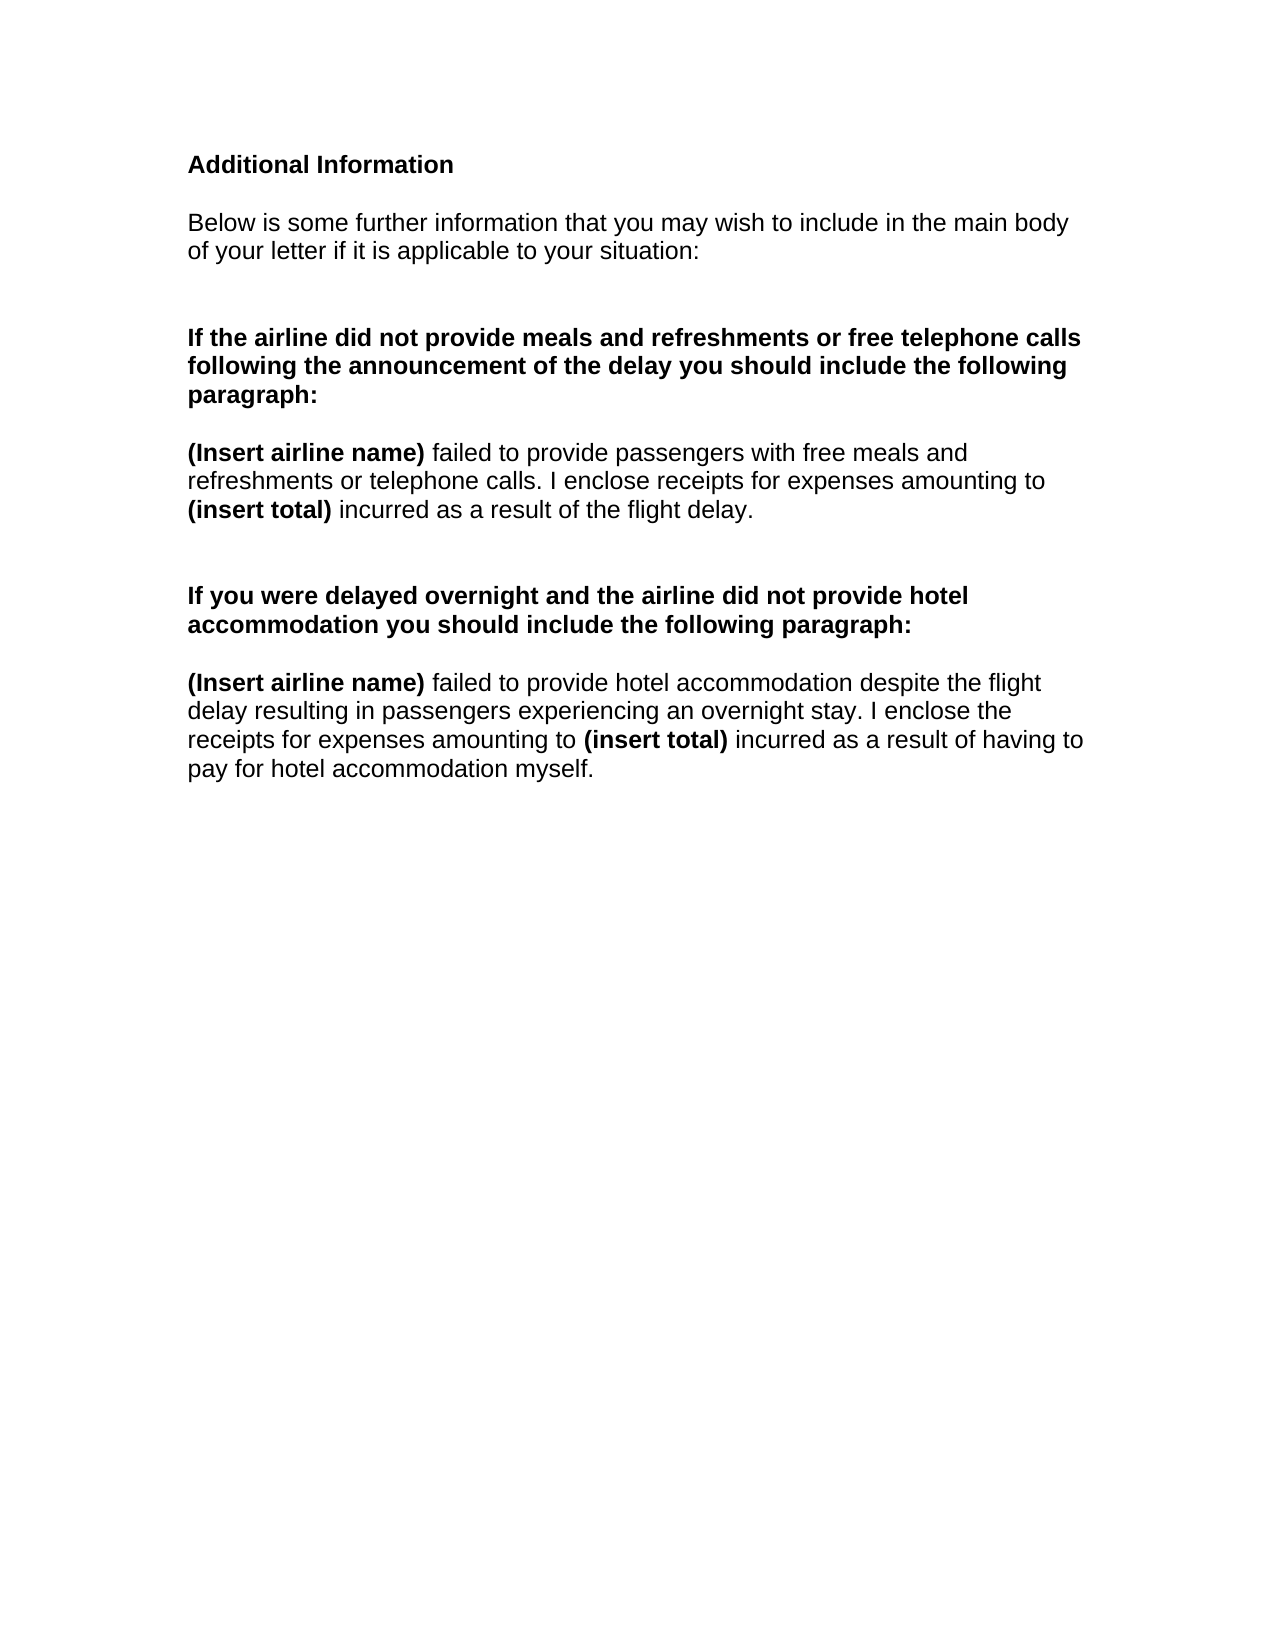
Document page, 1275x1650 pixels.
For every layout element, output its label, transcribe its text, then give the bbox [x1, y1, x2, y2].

text If the airline did not provide meals and refreshments or free telephone calls following the announcement of the delay you should include the following paragraph: [187, 322, 1087, 409]
text Additional Information [187, 150, 1087, 179]
text Below is some further information that you may wish to include in the main body of your letter if it is applicable to your situation: [187, 207, 1087, 265]
text If you were delayed overnight and the airline did not provide hotel accommodation you should include the following paragraph: [187, 581, 1087, 639]
text (Insert airline name) failed to provide passengers with free meals and refreshments or telephone calls. I enclose receipts for expenses amounting to (insert total) incurred as a result of the flight delay. [187, 437, 1087, 524]
text (Insert airline name) failed to provide hotel accommodation despite the flight delay resulting in passengers experiencing an overnight stay. I enclose the receipts for expenses amounting to (insert total) incurred as a result of having to pay for hotel accommodation myself. [187, 667, 1087, 782]
